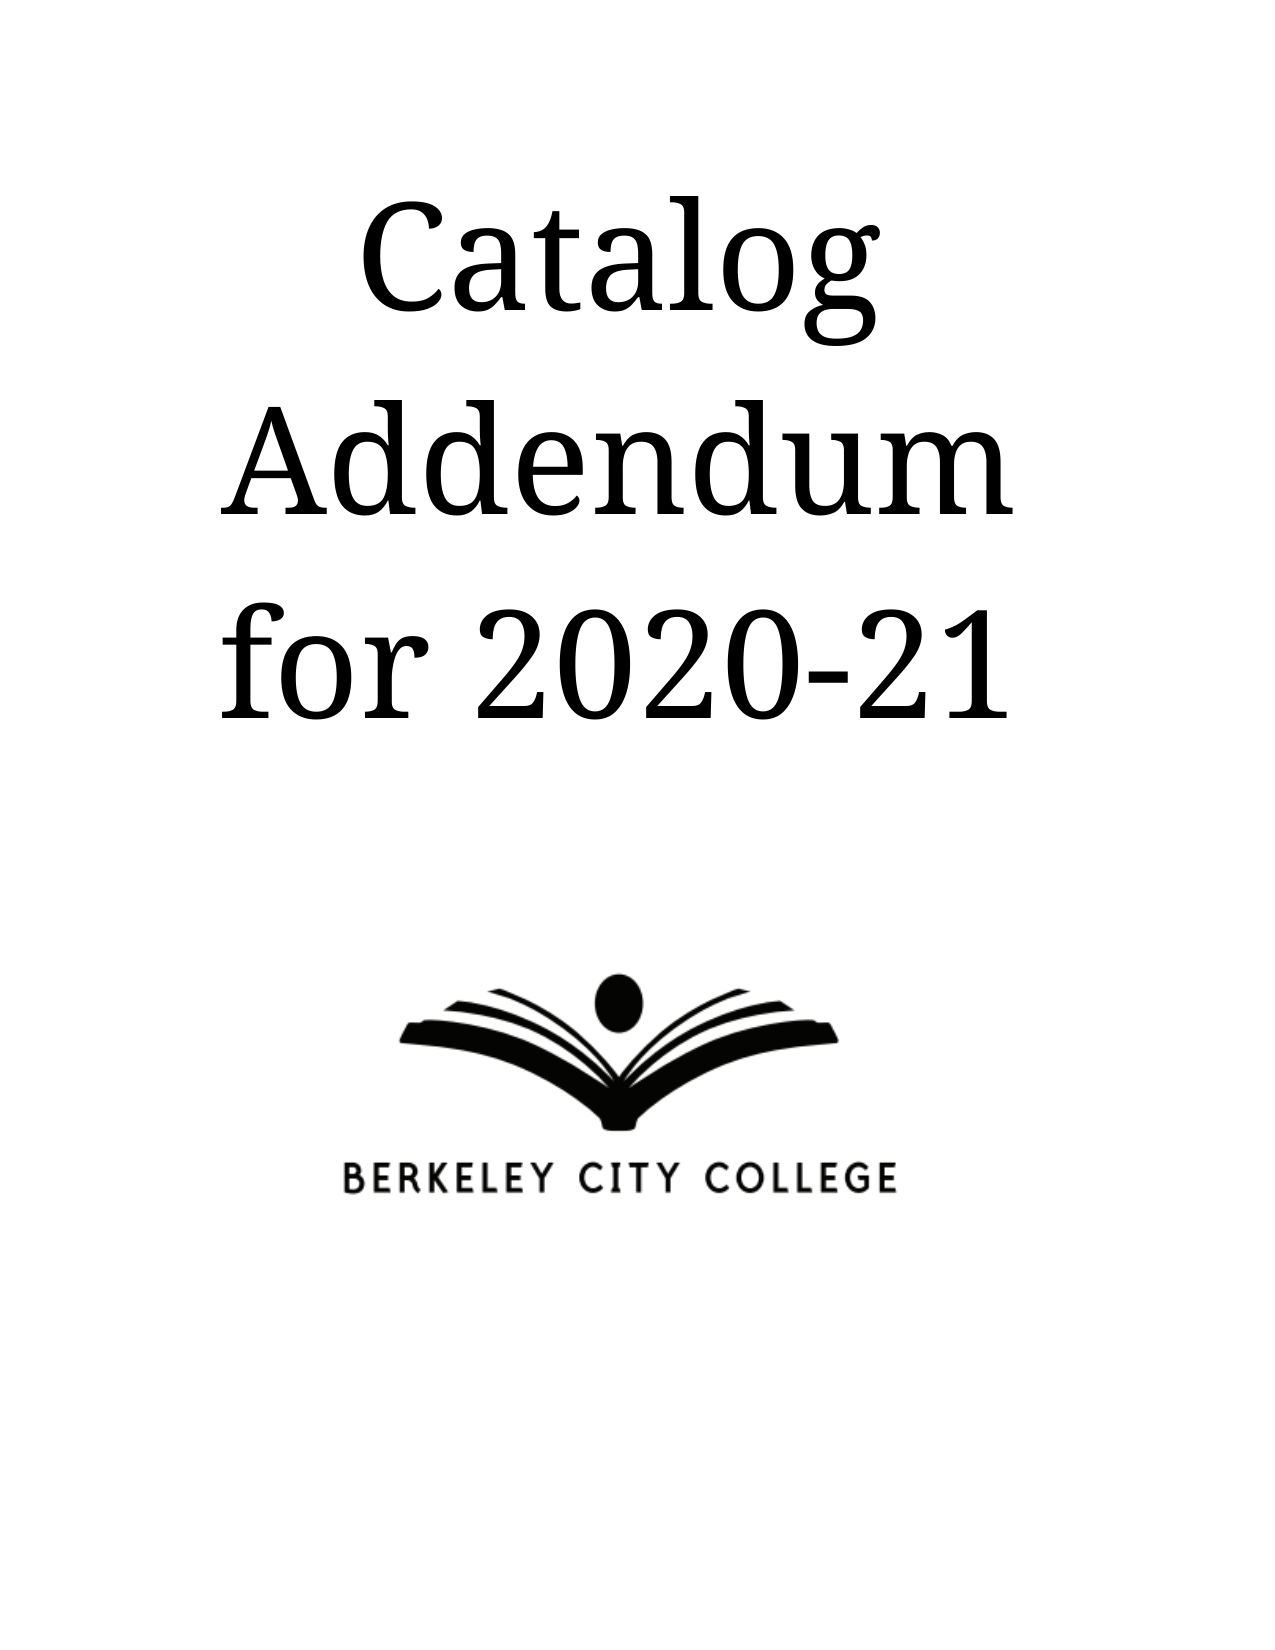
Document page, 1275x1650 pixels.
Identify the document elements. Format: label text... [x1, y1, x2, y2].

text for 2020-21 [112, 558, 1125, 763]
text Catalog Addendum [112, 150, 1125, 558]
